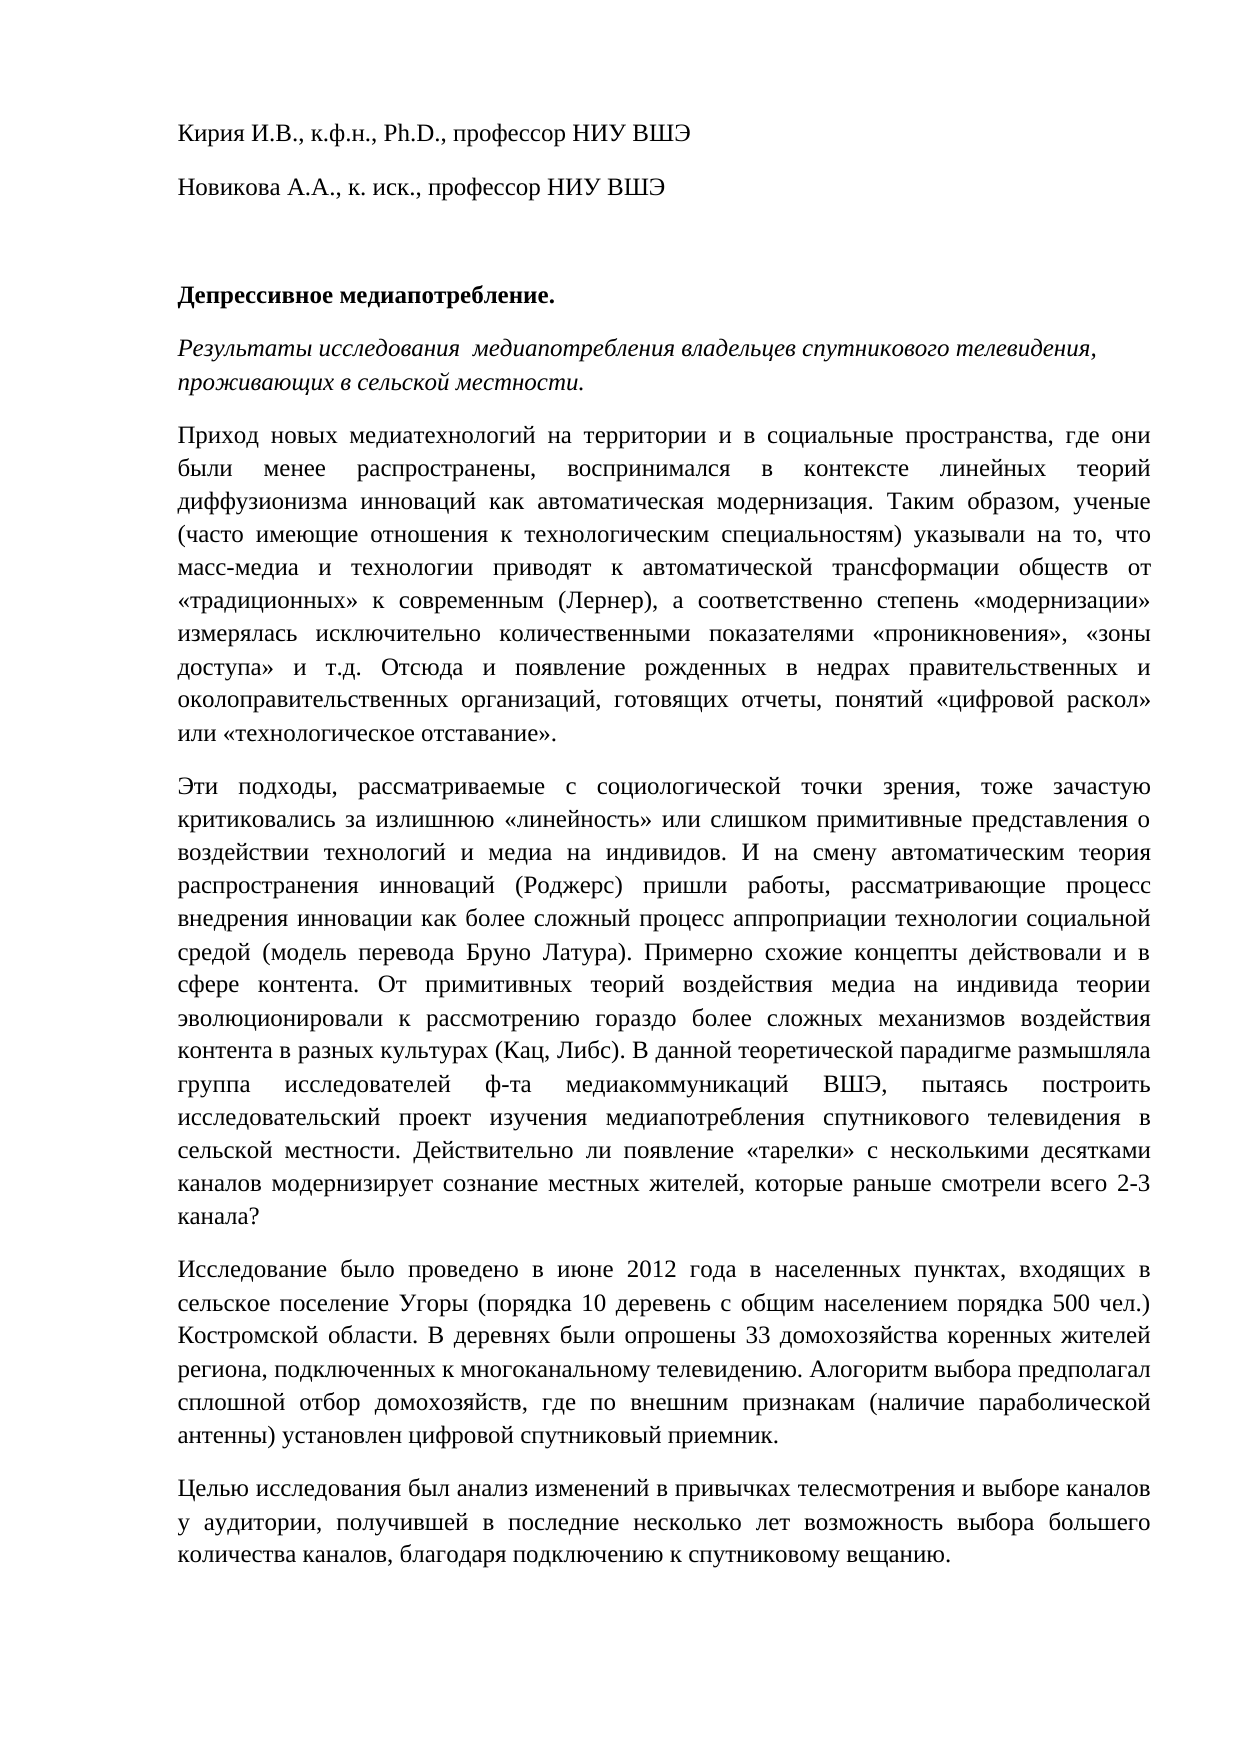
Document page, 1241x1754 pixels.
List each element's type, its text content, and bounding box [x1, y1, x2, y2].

text Целью исследования был анализ изменений в привычках телесмотрения и выборе каналов у аудитории, получившей в последние несколько лет возможность выбора большего количества каналов, благодаря подключению к спутниковому вещанию. [177, 1473, 1152, 1568]
text Депрессивное медиапотребление. [177, 280, 1152, 308]
text Кирия И.В., к.ф.н., Ph.D., профессор НИУ ВШЭ [177, 118, 1152, 147]
text Исследование было проведено в июне 2012 года в населенных пунктах, входящих в сельское поселение Угоры (порядка 10 деревень с общим населением порядка 500 чел.) Костромской области. В деревнях были опрошены 33 домохозяйства коренных жителей региона, подключенных к многоканальному телевидению. Алогоритм выбора предполагал сплошной отбор домохозяйств, где по внешним признакам (наличие параболической антенны) установлен цифровой спутниковый приемник. [177, 1254, 1152, 1448]
text Приход новых медиатехнологий на территории и в социальные пространства, где они были менее распространены, воспринимался в контексте линейных теорий диффузионизма инноваций как автоматическая модернизация. Таким образом, ученые (часто имеющие отношения к технологическим специальностям) указывали на то, что масс-медиа и технологии приводят к автоматической трансформации обществ от «традиционных» к современным (Лернер), а соответственно степень «модернизации» измерялась исключительно количественными показателями «проникновения», «зоны доступа» и т.д. Отсюда и появление рожденных в недрах правительственных и околоправительственных организаций, готовящих отчеты, понятий «цифровой раскол» или «технологическое отставание». [177, 420, 1152, 746]
text Результаты исследования медиапотребления владельцев спутникового телевидения, проживающих в сельской местности. [177, 333, 1152, 395]
text Эти подходы, рассматриваемые с социологической точки зрения, тоже зачастую критиковались за излишнюю «линейность» или слишком примитивные представления о воздействии технологий и медиа на индивидов. И на смену автоматическим теория распространения инноваций (Роджерс) пришли работы, рассматривающие процесс внедрения инновации как более сложный процесс аппроприации технологии социальной средой (модель перевода Бруно Латура). Примерно схожие концепты действовали и в сфере контента. От примитивных теорий воздействия медиа на индивида теории эволюционировали к рассмотрению гораздо более сложных механизмов воздействия контента в разных культурах (Кац, Либс). В данной теоретической парадигме размышляла группа исследователей ф-та медиакоммуникаций ВШЭ, пытаясь построить исследовательский проект изучения медиапотребления спутникового телевидения в сельской местности. Действительно ли появление «тарелки» с несколькими десятками каналов модернизирует сознание местных жителей, которые раньше смотрели всего 2-3 канала? [177, 771, 1152, 1229]
text Новикова А.А., к. иск., профессор НИУ ВШЭ [177, 172, 1152, 201]
